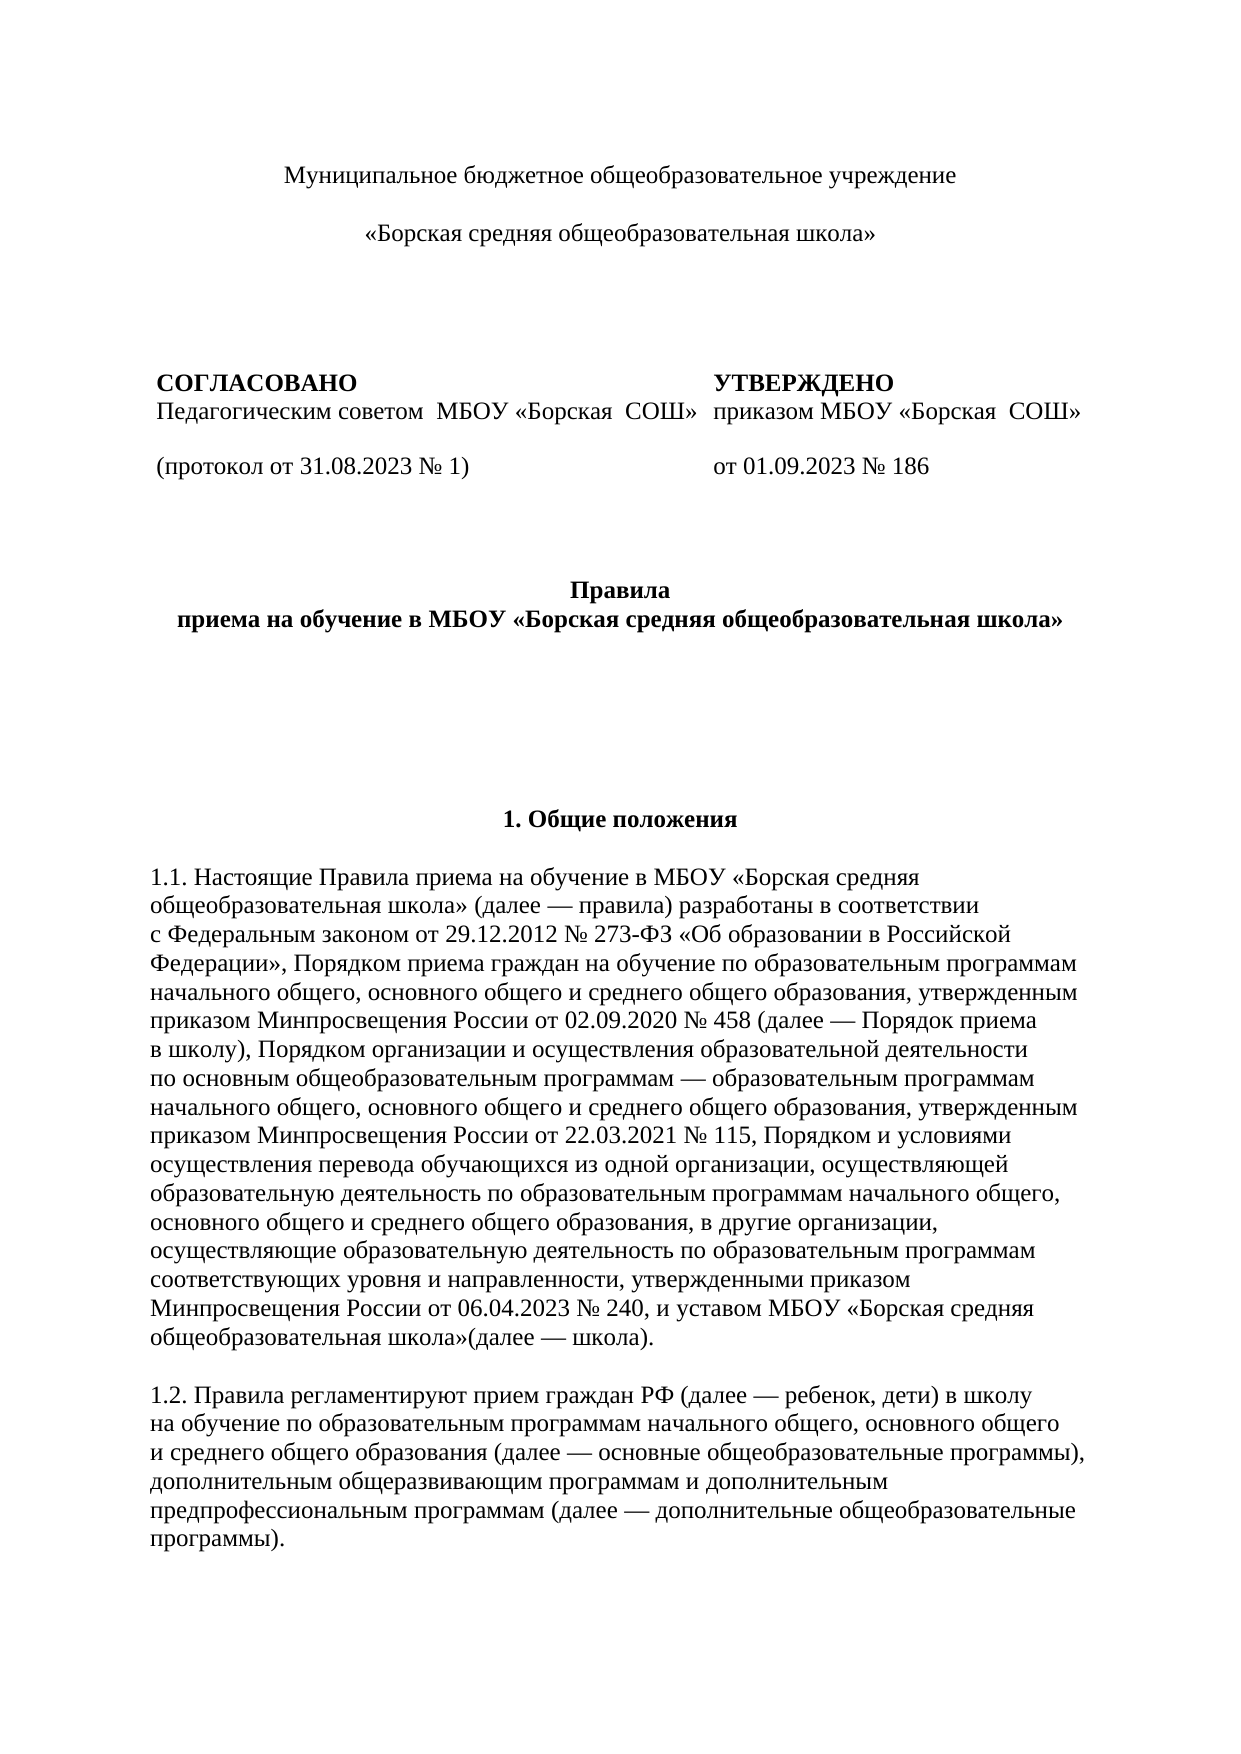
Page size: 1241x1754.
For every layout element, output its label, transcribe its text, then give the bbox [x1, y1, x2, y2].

text 1.2. Правила регламентируют прием граждан РФ (далее — ребенок, дети) в школу на обучение по образовательным программам начального общего, основного общего и среднего общего образования (далее — основные общеобразовательные программы), дополнительным общеразвивающим программам и дополнительным предпрофессиональным программам (далее — дополнительные общеобразовательные программы). [150, 1380, 1090, 1552]
text Правила приема на обучение в МБОУ «Борская средняя общеобразовательная школа» [150, 575, 1090, 659]
text 1.1. Настоящие Правила приема на обучение в МБОУ «Борская средняя общеобразовательная школа» (далее — правила) разработаны в соответствии с Федеральным законом от 29.12.2012 № 273-ФЗ «Об образовании в Российской Федерации», Порядком приема граждан на обучение по образовательным программам начального общего, основного общего и среднего общего образования, утвержденным приказом Минпросвещения России от 02.09.2020 № 458 (далее — Порядок приема в школу), Порядком организации и осуществления образовательной деятельности по основным общеобразовательным программам — образовательным программам начального общего, основного общего и среднего общего образования, утвержденным приказом Минпросвещения России от 22.03.2021 № 115, Порядком и условиями осуществления перевода обучающихся из одной организации, осуществляющей образовательную деятельность по образовательным программам начального общего, основного общего и среднего общего образования, в другие организации, осуществляющие образовательную деятельность по образовательным программам соответствующих уровня и направленности, утвержденными приказом Минпросвещения России от 06.04.2023 № 240, и уставом МБОУ «Борская средняя общеобразовательная школа»(далее — школа). [150, 862, 1090, 1351]
text «Борская средняя общеобразовательная школа» [150, 218, 1090, 273]
table_header УТВЕРЖДЕНО приказом МБОУ «Борская СОШ» от 01.09.2023 № 186 [705, 360, 1089, 488]
text Муниципальное бюджетное общеобразовательное учреждение [150, 160, 1090, 188]
table_header СОГЛАСОВАНО Педагогическим советом МБОУ «Борская СОШ» (протокол от 31.08.2023 № 1) [149, 360, 705, 488]
text 1. Общие положения [150, 804, 1090, 833]
